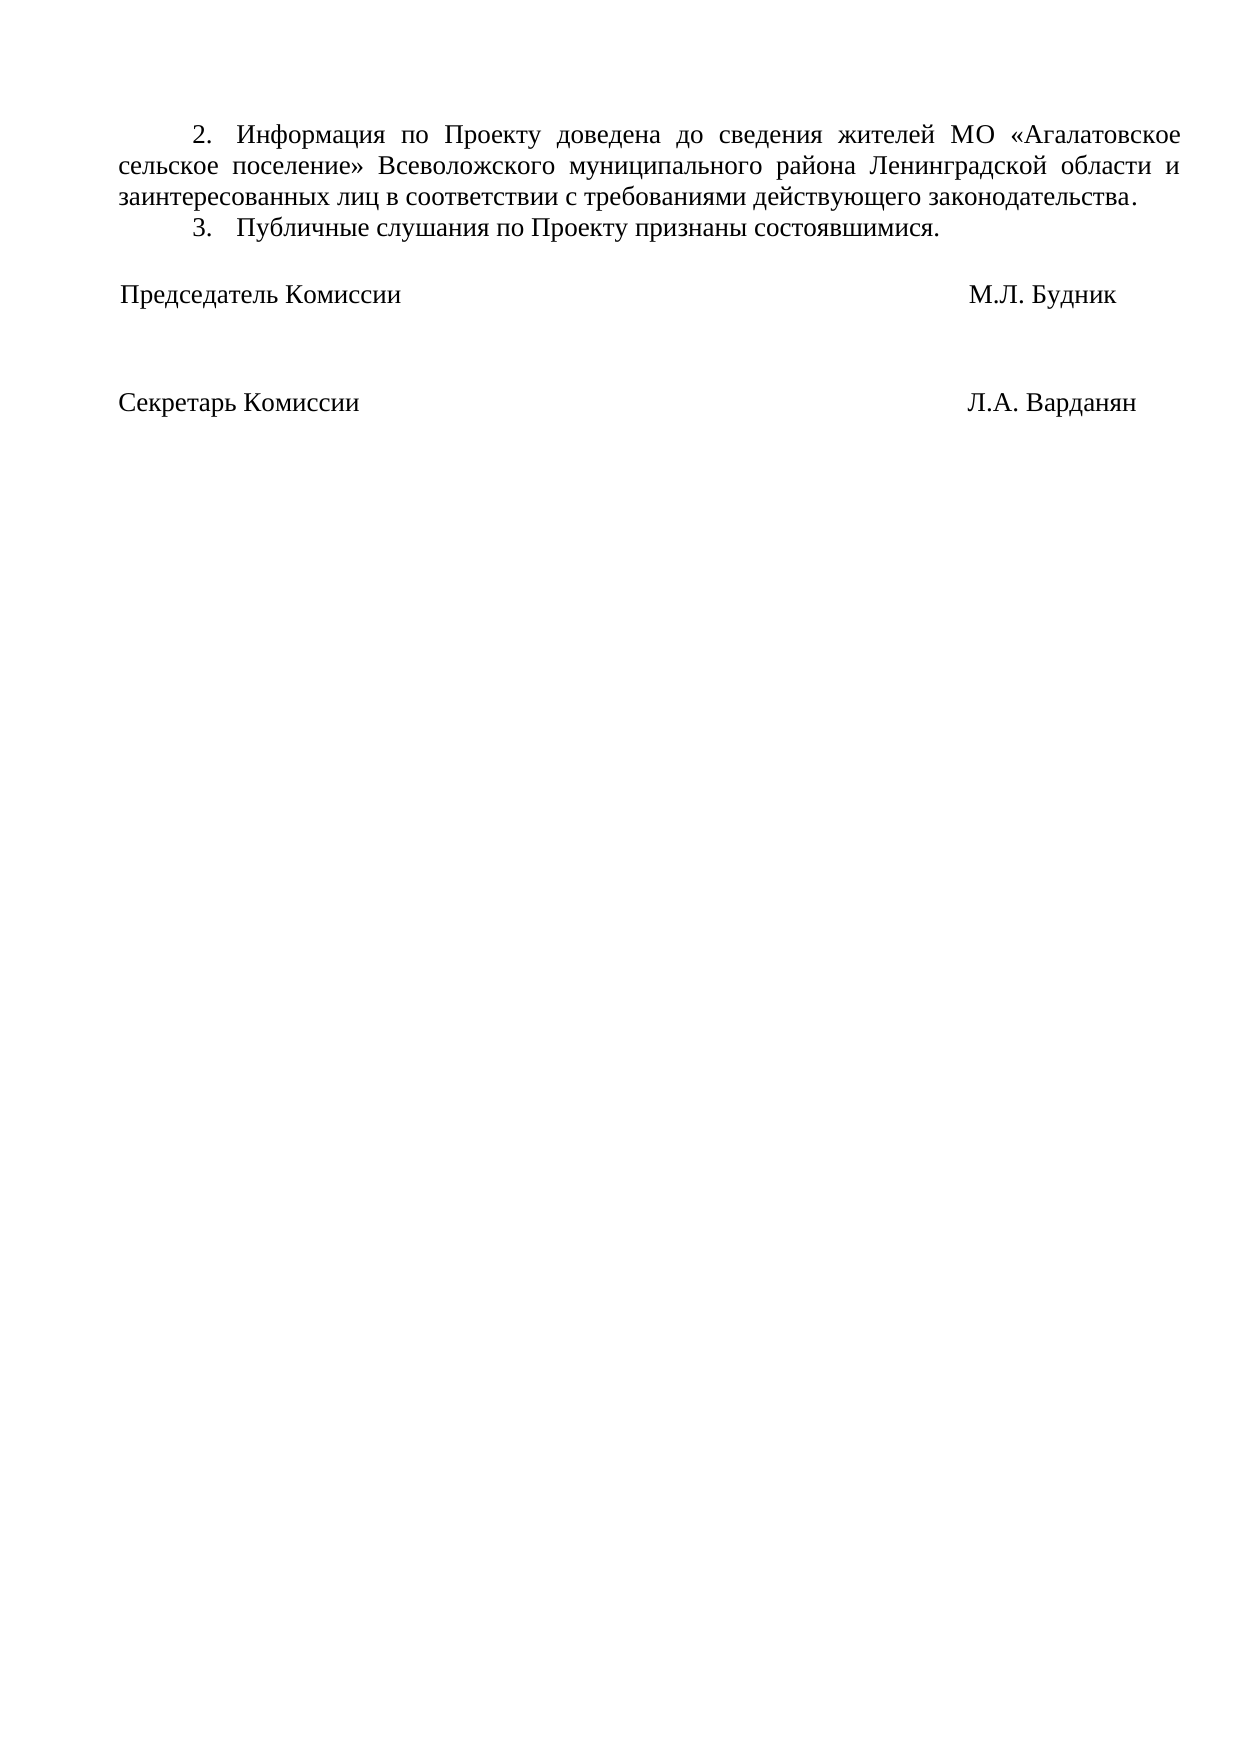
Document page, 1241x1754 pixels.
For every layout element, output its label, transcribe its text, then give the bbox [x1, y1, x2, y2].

list Публичные слушания по Проекту признаны состоявшимися. [118, 212, 1181, 243]
text Председатель Комиссии М.Л. Будник [120, 278, 1181, 309]
text Секретарь Комиссии Л.А. Варданян [118, 386, 1181, 417]
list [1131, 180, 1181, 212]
list Информация по Проекту доведена до сведения жителей МО «Агалатовское сельское поселение» Всеволожского муниципального района Ленинградской области и заинтересованных лиц в соответствии с требованиями действующего законодательства. [444, 118, 975, 149]
